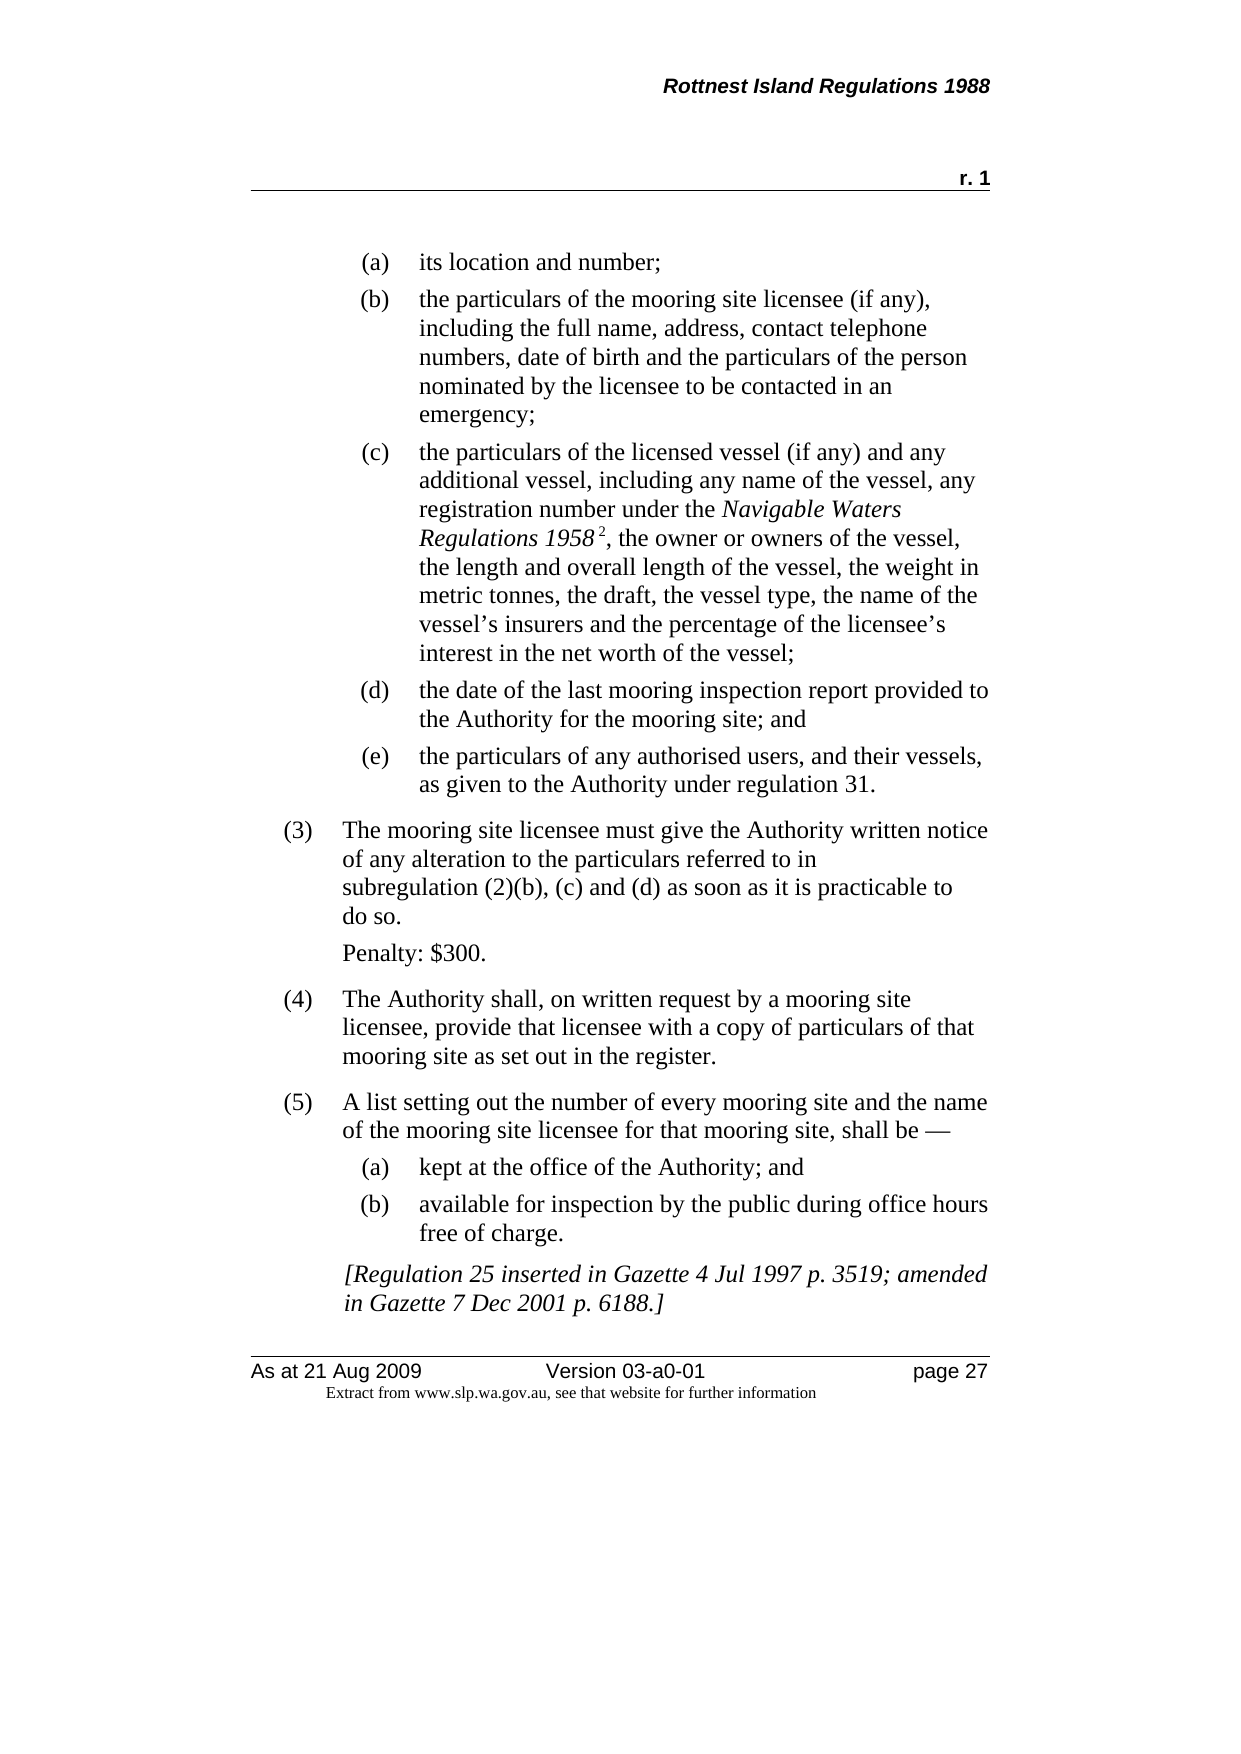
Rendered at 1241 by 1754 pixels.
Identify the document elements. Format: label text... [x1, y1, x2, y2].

text [Regulation 25 inserted in Gazette 4 Jul 1997 p. 3519; amended in Gazette 7 Dec 2001 p. 6188.] [251, 1259, 990, 1317]
text (a) kept at the office of the Authority; and [251, 1152, 990, 1181]
text (4) The Authority shall, on written request by a mooring site licensee, provide that licensee with a copy of particulars of that mooring site as set out in the register. [251, 984, 990, 1070]
text Penalty: $300. [251, 938, 990, 967]
text (3) The mooring site licensee must give the Authority written notice of any alteration to the particulars referred to in subregulation (2)(b), (c) and (d) as soon as it is practicable to do so. [251, 815, 990, 930]
text (c) the particulars of the licensed vessel (if any) and any additional vessel, including any name of the vessel, any registration number under the Navigable Waters Regulations 1958 2, the owner or owners of the vessel, the length and overall length of the vessel, the weight in metric tonnes, the draft, the vessel type, the name of the vessel’s insurers and the percentage of the licensee’s interest in the net worth of the vessel; [251, 437, 990, 667]
text (e) the particulars of any authorised users, and their vessels, as given to the Authority under regulation 31. [251, 741, 990, 798]
text (5) A list setting out the number of every mooring site and the name of the mooring site licensee for that mooring site, shall be — [251, 1087, 990, 1144]
text (b) the particulars of the mooring site licensee (if any), including the full name, address, contact telephone numbers, date of birth and the particulars of the person nominated by the licensee to be contacted in an emergency; [251, 284, 990, 428]
text (b) available for inspection by the public during office hours free of charge. [251, 1189, 990, 1247]
text (d) the date of the last mooring inspection report provided to the Authority for the mooring site; and [251, 675, 990, 732]
text (a) its location and number; [251, 247, 990, 276]
